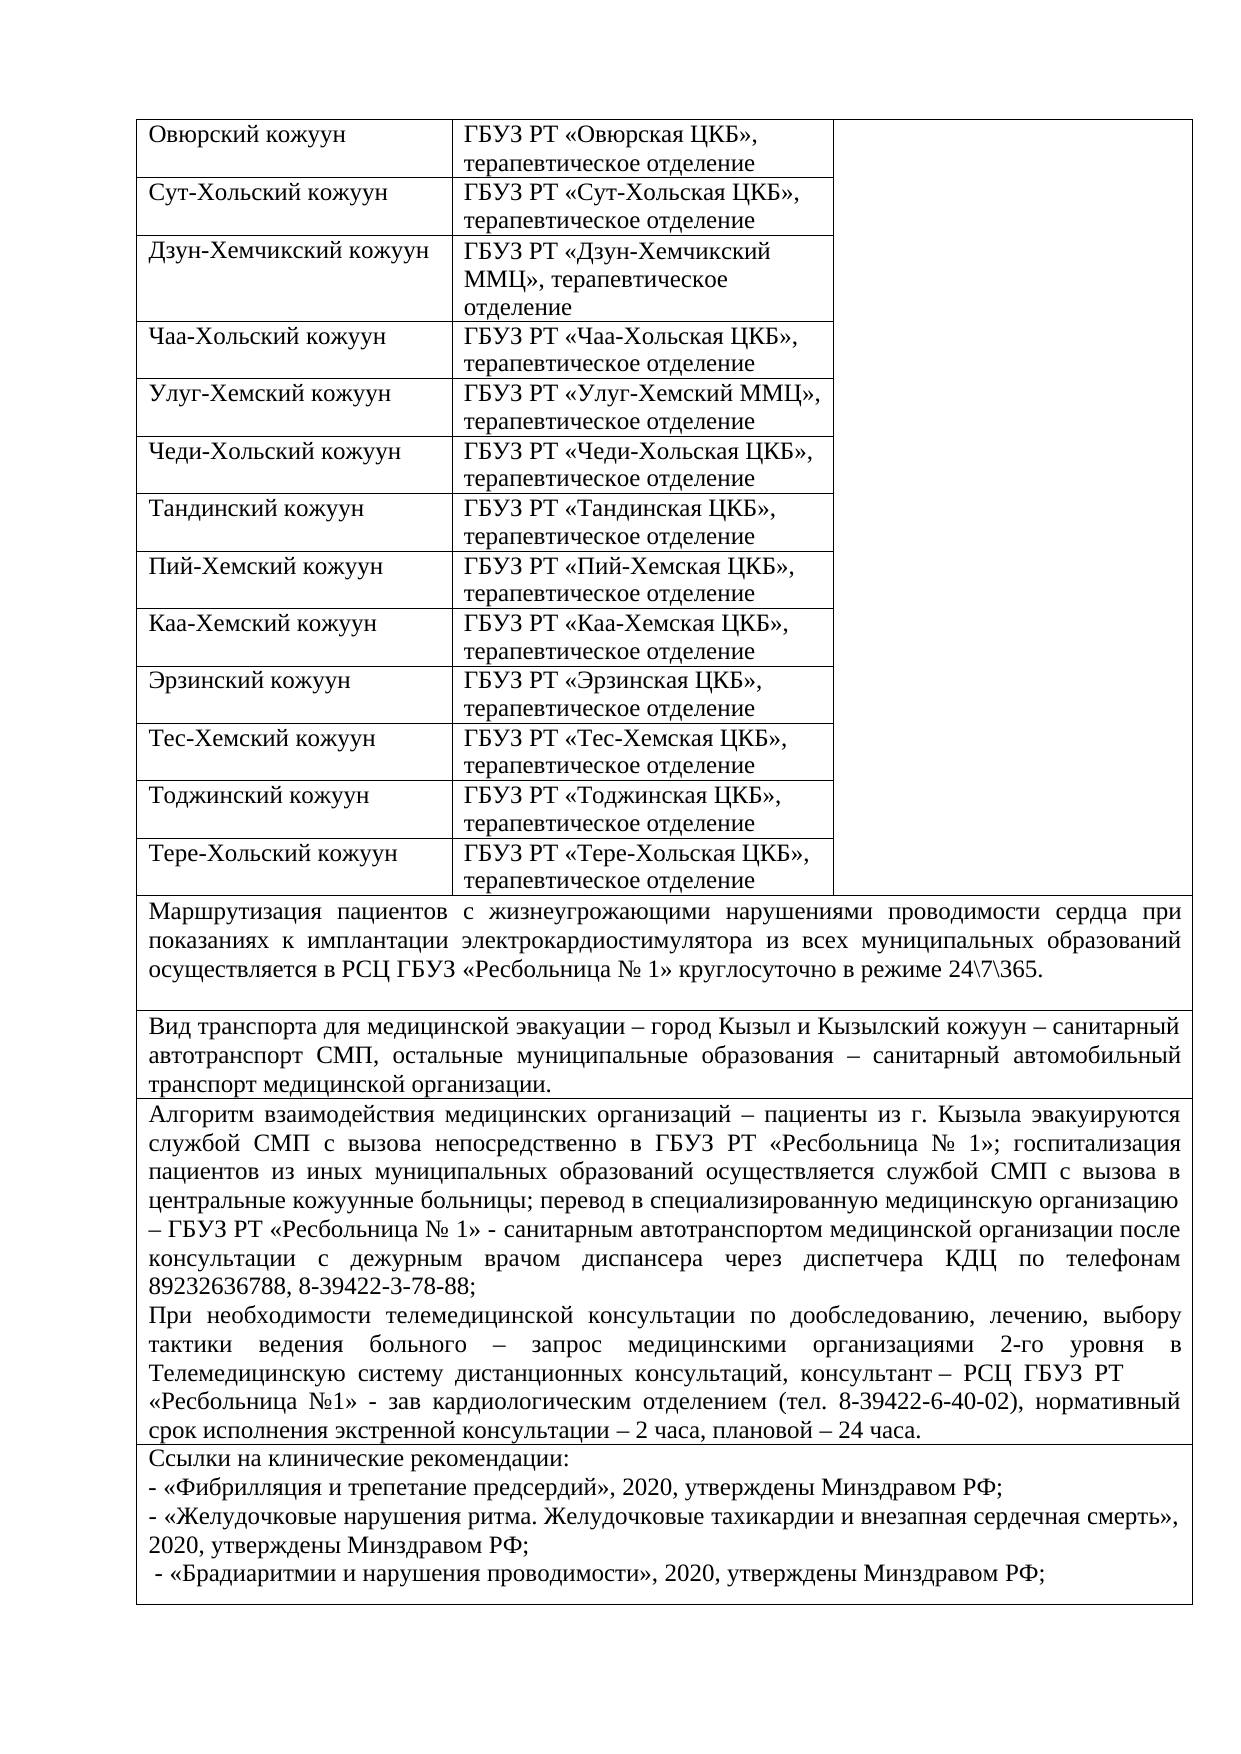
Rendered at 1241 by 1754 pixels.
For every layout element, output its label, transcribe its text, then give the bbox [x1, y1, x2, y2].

table_cell ГБУЗ РТ «Эрзинская ЦКБ», терапевтическое отделение [453, 667, 833, 723]
table_cell ГБУЗ РТ «Сут-Хольская ЦКБ», терапевтическое отделение [453, 178, 833, 235]
table_cell Улуг-Хемский кожуун [137, 379, 452, 436]
table_cell ГБУЗ РТ «Дзун-Хемчикский ММЦ», терапевтическое отделение [453, 236, 833, 321]
table_cell ГБУЗ РТ «Каа-Хемская ЦКБ», терапевтическое отделение [453, 609, 833, 666]
table_cell ГБУЗ РТ «Тоджинская ЦКБ», терапевтическое отделение [453, 781, 833, 838]
table_cell ГБУЗ РТ «Тес-Хемская ЦКБ», терапевтическое отделение [453, 724, 833, 780]
table_cell Каа-Хемский кожуун [137, 609, 452, 666]
table_cell ГБУЗ РТ «Чеди-Хольская ЦКБ», терапевтическое отделение [453, 437, 833, 493]
table_cell ГБУЗ РТ «Чаа-Хольская ЦКБ», терапевтическое отделение [453, 322, 833, 378]
table_cell Пий-Хемский кожуун [137, 552, 452, 608]
table_cell Тоджинский кожуун [137, 781, 452, 838]
table_cell Сут-Хольский кожуун [137, 178, 452, 235]
table_cell Чаа-Хольский кожуун [137, 322, 452, 378]
table_cell Вид транспорта для медицинской эвакуации – город Кызыл и Кызылский кожуун – санитарный автотранспорт СМП, остальные муниципальные образования – санитарный автомобильный транспорт медицинской организации. [137, 1011, 1192, 1098]
table_cell ГБУЗ РТ «Тере-Хольская ЦКБ», терапевтическое отделение [453, 839, 833, 895]
table_header Овюрский кожуун [137, 120, 452, 177]
table_cell Тандинский кожуун [137, 494, 452, 551]
table_header ГБУЗ РТ «Овюрская ЦКБ», терапевтическое отделение [453, 120, 833, 177]
table_header [834, 120, 1192, 895]
table_cell Маршрутизация пациентов с жизнеугрожающими нарушениями проводимости сердца при показаниях к имплантации электрокардиостимулятора из всех муниципальных образований осуществляется в РСЦ ГБУЗ «Ресбольница № 1» круглосуточно в режиме 24\7\365. [137, 896, 1192, 1010]
table_cell Тес-Хемский кожуун [137, 724, 452, 780]
table_cell Дзун-Хемчикский кожуун [137, 236, 452, 321]
table_cell Тере-Хольский кожуун [137, 839, 452, 895]
table_cell Ссылки на клинические рекомендации: «Фибрилляция и трепетание предсердий», 2020, утверждены Минздравом РФ; «Желудочковые нарушения ритма. Желудочковые тахикардии и внезапная сердечная смерть», 2020, утверждены Минздравом РФ; «Брадиаритмии и нарушения проводимости», 2020, утверждены Минздравом РФ; [137, 1445, 1192, 1604]
table_cell ГБУЗ РТ «Тандинская ЦКБ», терапевтическое отделение [453, 494, 833, 551]
table_cell Эрзинский кожуун [137, 667, 452, 723]
table_cell Алгоритм взаимодействия медицинских организаций – пациенты из г. Кызыла эвакуируются службой СМП с вызова непосредственно в ГБУЗ РТ «Ресбольница № 1»; госпитализация пациентов из иных муниципальных образований осуществляется службой СМП с вызова в центральные кожуунные больницы; перевод в специализированную медицинскую организацию – ГБУЗ РТ «Ресбольница № 1» - санитарным автотранспортом медицинской организации после консультации с дежурным врачом диспансера через диспетчера КДЦ по телефонам 89232636788, 8-39422-3-78-88; При необходимости телемедицинской консультации по дообследованию, лечению, выбору тактики ведения больного – запрос медицинскими организациями 2-го уровня в Телемедицинскую систему дистанционных консультаций, консультант – РСЦ ГБУЗ РТ «Ресбольница №1» - зав кардиологическим отделением (тел. 8-39422-6-40-02), нормативный срок исполнения экстренной консультации – 2 часа, плановой – 24 часа. [137, 1099, 1192, 1444]
table_cell ГБУЗ РТ «Пий-Хемская ЦКБ», терапевтическое отделение [453, 552, 833, 608]
table_cell ГБУЗ РТ «Улуг-Хемский ММЦ», терапевтическое отделение [453, 379, 833, 436]
table_cell Чеди-Хольский кожуун [137, 437, 452, 493]
